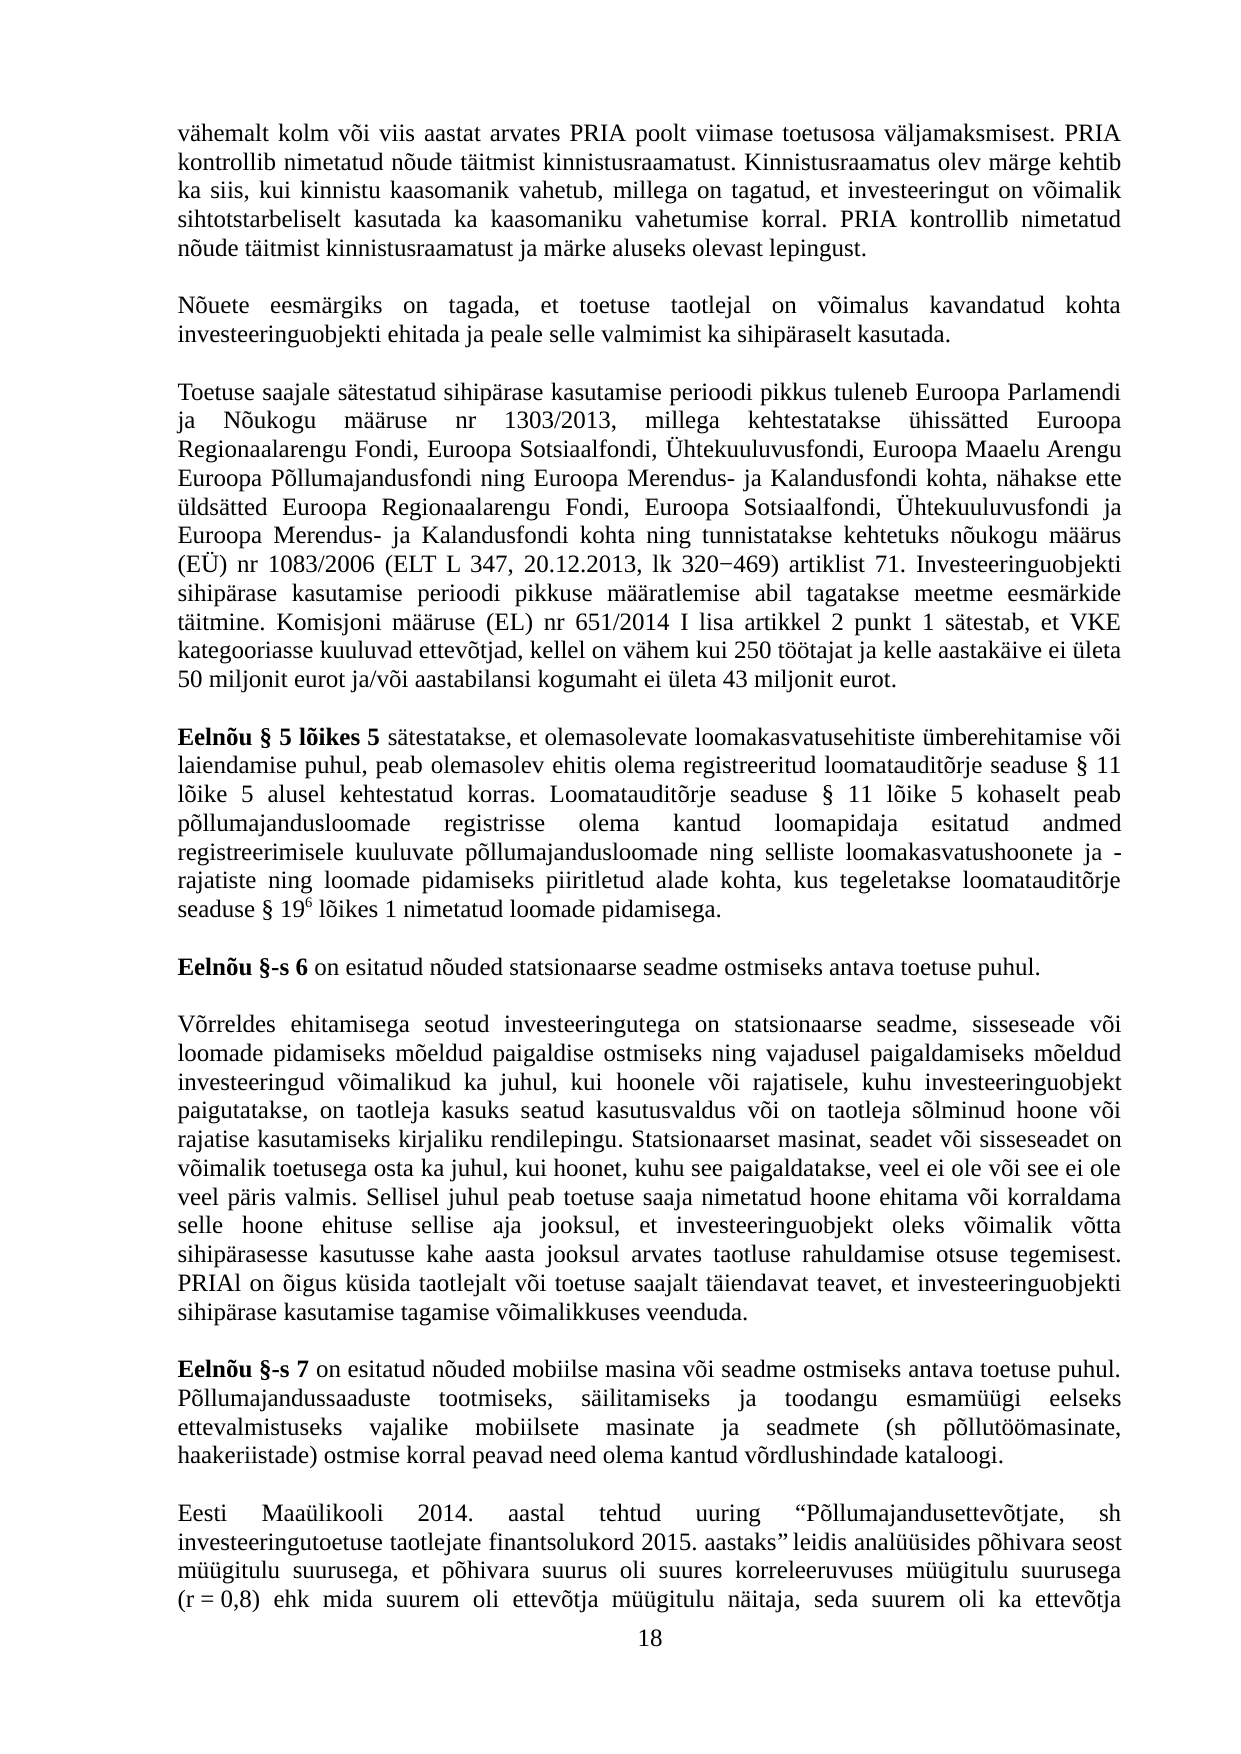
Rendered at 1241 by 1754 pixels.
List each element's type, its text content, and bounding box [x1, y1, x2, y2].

text Eelnõu § 5 lõikes 5 sätestatakse, et olemasolevate loomakasvatusehitiste ümberehitamise või laiendamise puhul, peab olemasolev ehitis olema registreeritud loomatauditõrje seaduse § 11 lõike 5 alusel kehtestatud korras. Loomatauditõrje seaduse § 11 lõike 5 kohaselt peab põllumajandusloomade registrisse olema kantud loomapidaja esitatud andmed registreerimisele kuuluvate põllumajandusloomade ning selliste loomakasvatushoonete ja -rajatiste ning loomade pidamiseks piiritletud alade kohta, kus tegeletakse loomatauditõrje seaduse § 196 lõikes 1 nimetatud loomade pidamisega. [177, 722, 1122, 923]
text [177, 1498, 1122, 1613]
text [177, 118, 1122, 262]
text Toetuse saajale sätestatud sihipärase kasutamise perioodi pikkus tuleneb Euroopa Parlamendi ja Nõukogu määruse nr 1303/2013, millega kehtestatakse ühissätted Euroopa Regionaalarengu Fondi, Euroopa Sotsiaalfondi, Ühtekuuluvusfondi, Euroopa Maaelu Arengu Euroopa Põllumajandusfondi ning Euroopa Merendus- ja Kalandusfondi kohta, nähakse ette üldsätted Euroopa Regionaalarengu Fondi, Euroopa Sotsiaalfondi, Ühtekuuluvusfondi ja Euroopa Merendus- ja Kalandusfondi kohta ning tunnistatakse kehtetuks nõukogu määrus (EÜ) nr 1083/2006 (ELT L 347, 20.12.2013, lk 320−469) artiklist 71. Investeeringuobjekti sihipärase kasutamise perioodi pikkuse määratlemise abil tagatakse meetme eesmärkide täitmine. Komisjoni määruse (EL) nr 651/2014 I lisa artikkel 2 punkt 1 sätestab, et VKE kategooriasse kuuluvad ettevõtjad, kellel on vähem kui 250 töötajat ja kelle aastakäive ei ületa 50 miljonit eurot ja/või aastabilansi kogumaht ei ületa 43 miljonit eurot. [177, 377, 1122, 693]
text Eelnõu §-s 7 on esitatud nõuded mobiilse masina või seadme ostmiseks antava toetuse puhul. Põllumajandussaaduste tootmiseks, säilitamiseks ja toodangu esmamüügi eelseks ettevalmistuseks vajalike mobiilsete masinate ja seadmete (sh põllutöömasinate, haakeriistade) ostmise korral peavad need olema kantud võrdlushindade kataloogi. [177, 1354, 1122, 1469]
text Nõuete eesmärgiks on tagada, et toetuse taotlejal on võimalus kavandatud kohta investeeringuobjekti ehitada ja peale selle valmimist ka sihipäraselt kasutada. [177, 291, 1122, 348]
text Võrreldes ehitamisega seotud investeeringutega on statsionaarse seadme, sisseseade või loomade pidamiseks mõeldud paigaldise ostmiseks ning vajadusel paigaldamiseks mõeldud investeeringud võimalikud ka juhul, kui hoonele või rajatisele, kuhu investeeringuobjekt paigutatakse, on taotleja kasuks seatud kasutusvaldus või on taotleja sõlminud hoone või rajatise kasutamiseks kirjaliku rendilepingu. Statsionaarset masinat, seadet või sisseseadet on võimalik toetusega osta ka juhul, kui hoonet, kuhu see paigaldatakse, veel ei ole või see ei ole veel päris valmis. Sellisel juhul peab toetuse saaja nimetatud hoone ehitama või korraldama selle hoone ehituse sellise aja jooksul, et investeeringuobjekt oleks võimalik võtta sihipärasesse kasutusse kahe aasta jooksul arvates taotluse rahuldamise otsuse tegemisest. PRIAl on õigus küsida taotlejalt või toetuse saajalt täiendavat teavet, et investeeringuobjekti sihipärase kasutamise tagamise võimalikkuses veenduda. [177, 1009, 1122, 1326]
text Eelnõu §-s 6 on esitatud nõuded statsionaarse seadme ostmiseks antava toetuse puhul. [177, 952, 1122, 981]
